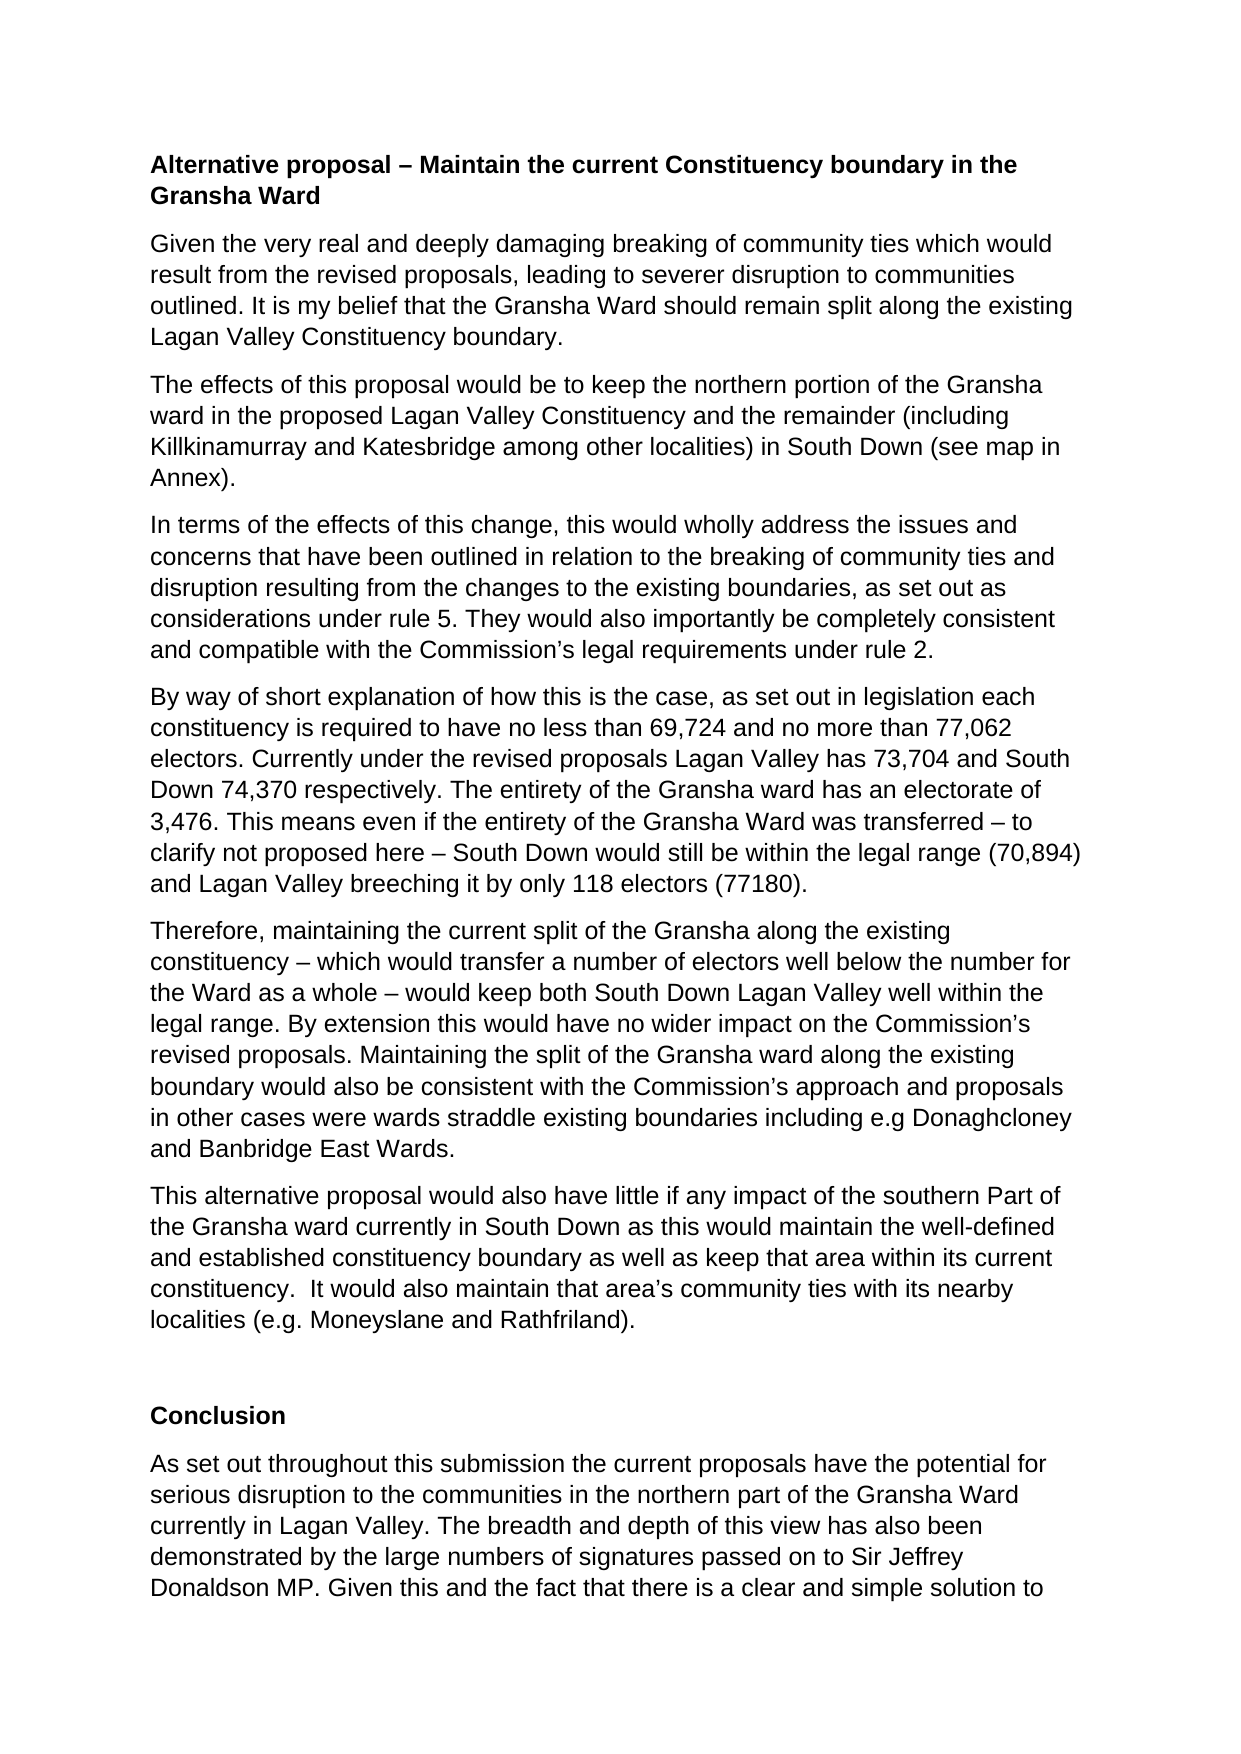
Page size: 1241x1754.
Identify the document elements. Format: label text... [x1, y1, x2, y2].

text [150, 1448, 1090, 1601]
text Alternative proposal – Maintain the current Constituency boundary in the Gransha Ward [150, 150, 1090, 210]
text This alternative proposal would also have little if any impact of the southern Part of the Gransha ward currently in South Down as this would maintain the well-defined and established constituency boundary as well as keep that area within its current constituency. It would also maintain that area’s community ties with its nearby localities (e.g. Moneyslane and Rathfriland). [150, 1181, 1090, 1334]
text Conclusion [150, 1401, 1090, 1429]
text In terms of the effects of this change, this would wholly address the issues and concerns that have been outlined in relation to the breaking of community ties and disruption resulting from the changes to the existing boundaries, as set out as considerations under rule 5. They would also importantly be completely consistent and compatible with the Commission’s legal requirements under rule 2. [150, 510, 1090, 663]
text By way of short explanation of how this is the case, as set out in legislation each constituency is required to have no less than 69,724 and no more than 77,062 electors. Currently under the revised proposals Lagan Valley has 73,704 and South Down 74,370 respectively. The entirety of the Gransha ward has an electorate of 3,476. This means even if the entirety of the Gransha Ward was transferred – to clarify not proposed here – South Down would still be within the legal range (70,894) and Lagan Valley breeching it by only 118 electors (77180). [150, 682, 1090, 897]
text The effects of this proposal would be to keep the northern portion of the Gransha ward in the proposed Lagan Valley Constituency and the remainder (including Killkinamurray and Katesbridge among other localities) in South Down (see map in Annex). [150, 369, 1090, 491]
text Given the very real and deeply damaging breaking of community ties which would result from the revised proposals, leading to severer disruption to communities outlined. It is my belief that the Gransha Ward should remain split along the existing Lagan Valley Constituency boundary. [150, 229, 1090, 351]
text Therefore, maintaining the current split of the Gransha along the existing constituency – which would transfer a number of electors well below the number for the Ward as a whole – would keep both South Down Lagan Valley well within the legal range. By extension this would have no wider impact on the Commission’s revised proposals. Maintaining the split of the Gransha ward along the existing boundary would also be consistent with the Commission’s approach and proposals in other cases were wards straddle existing boundaries including e.g Donaghcloney and Banbridge East Wards. [150, 916, 1090, 1162]
